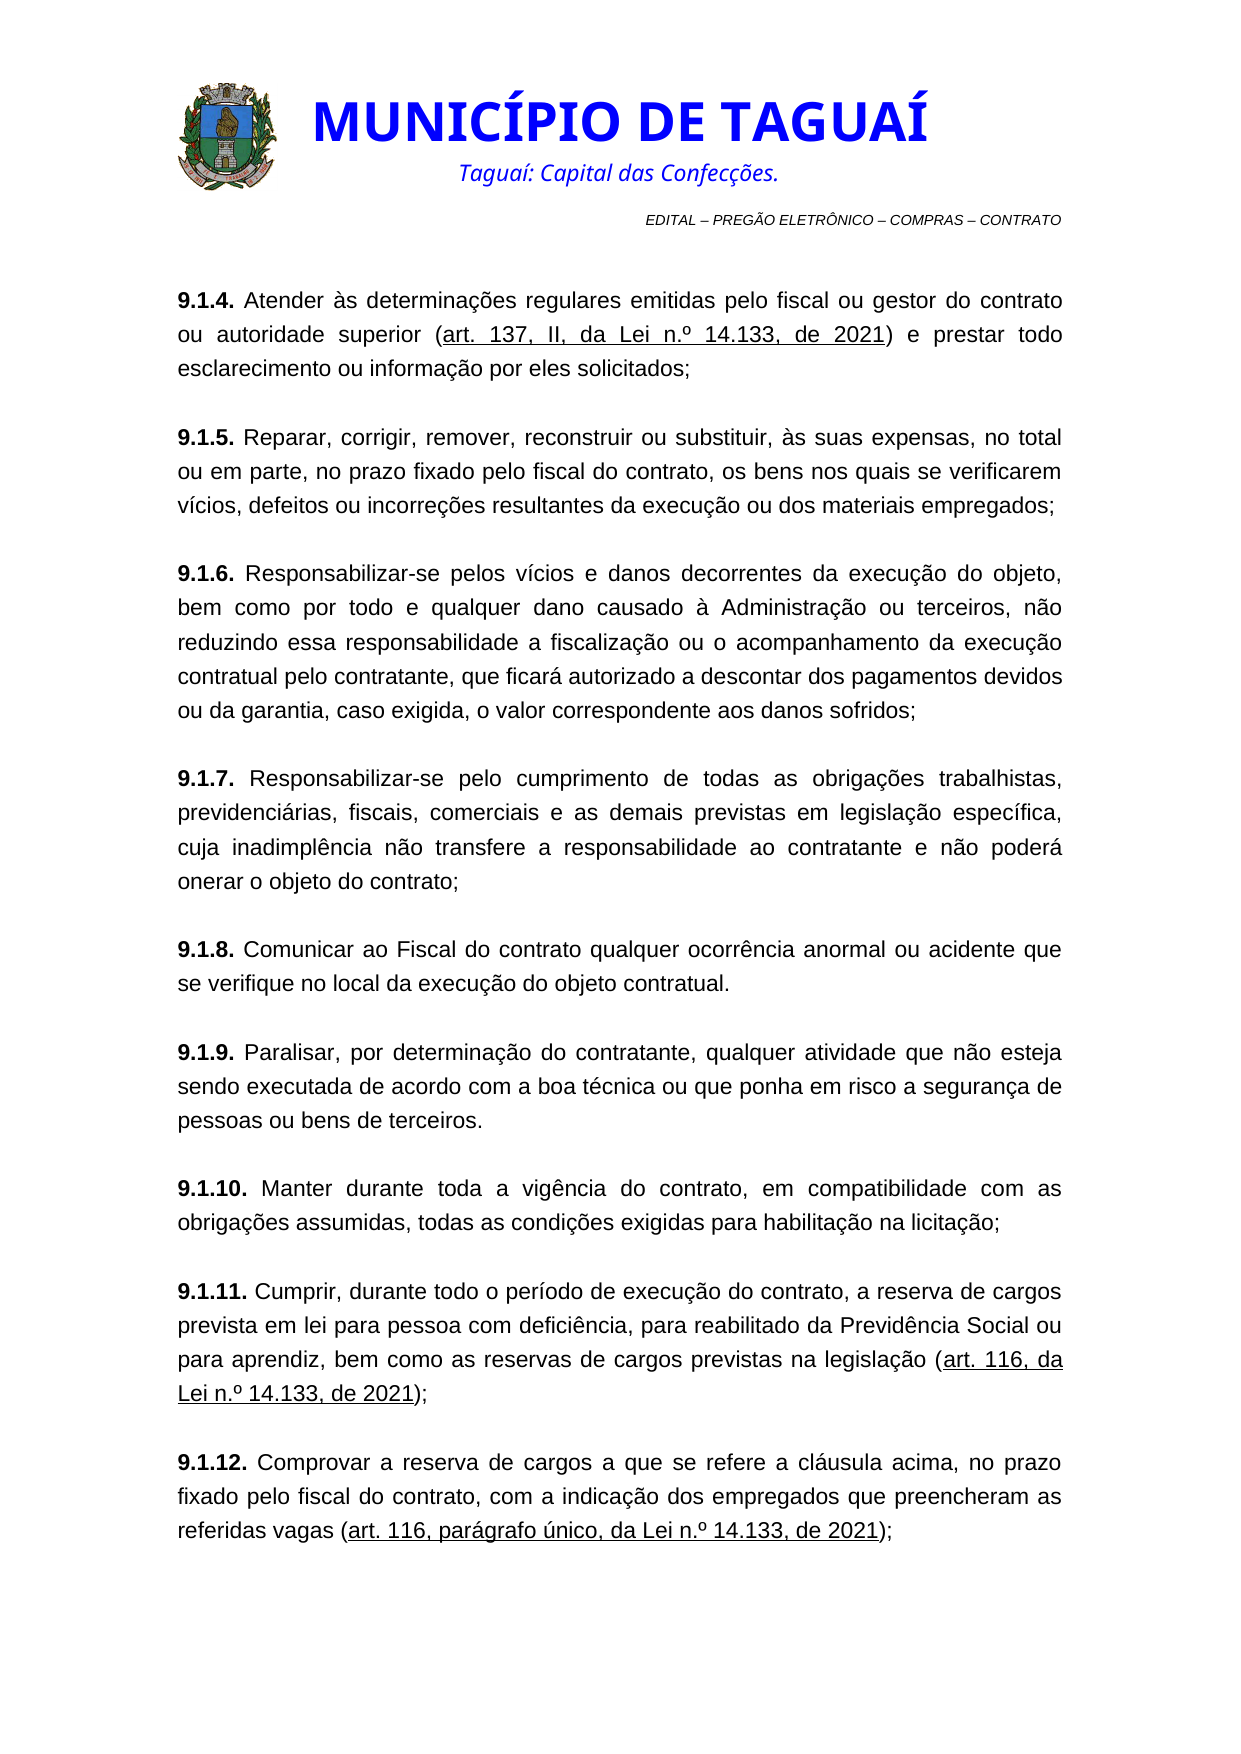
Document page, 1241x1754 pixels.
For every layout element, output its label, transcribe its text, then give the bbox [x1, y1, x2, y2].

text 9.1.5. Reparar, corrigir, remover, reconstruir ou substituir, às suas expensas, no total ou em parte, no prazo fixado pelo fiscal do contrato, os bens nos quais se verificarem vícios, defeitos ou incorreções resultantes da execução ou dos materiais empregados; [177, 423, 1063, 518]
text 9.1.4. Atender às determinações regulares emitidas pelo fiscal ou gestor do contrato ou autoridade superior (art. 137, II, da Lei n.º 14.133, de 2021) e prestar todo esclarecimento ou informação por eles solicitados; [177, 287, 1063, 382]
text 9.1.10. Manter durante toda a vigência do contrato, em compatibilidade com as obrigações assumidas, todas as condições exigidas para habilitação na licitação; [177, 1175, 1063, 1236]
text 9.1.12. Comprovar a reserva de cargos a que se refere a cláusula acima, no prazo fixado pelo fiscal do contrato, com a indicação dos empregados que preencheram as referidas vagas (art. 116, parágrafo único, da Lei n.º 14.133, de 2021); [177, 1448, 1063, 1543]
text 9.1.6. Responsabilizar-se pelos vícios e danos decorrentes da execução do objeto, bem como por todo e qualquer dano causado à Administração ou terceiros, não reduzindo essa responsabilidade a fiscalização ou o acompanhamento da execução contratual pelo contratante, que ficará autorizado a descontar dos pagamentos devidos ou da garantia, caso exigida, o valor correspondente aos danos sofridos; [177, 560, 1063, 723]
text 9.1.7. Responsabilizar-se pelo cumprimento de todas as obrigações trabalhistas, previdenciárias, fiscais, comerciais e as demais previstas em legislação específica, cuja inadimplência não transfere a responsabilidade ao contratante e não poderá onerar o objeto do contrato; [177, 765, 1063, 894]
text 9.1.11. Cumprir, durante todo o período de execução do contrato, a reserva de cargos prevista em lei para pessoa com deficiência, para reabilitado da Previdência Social ou para aprendiz, bem como as reservas de cargos previstas na legislação (art. 116, da Lei n.º 14.133, de 2021); [177, 1278, 1063, 1407]
text 9.1.8. Comunicar ao Fiscal do contrato qualquer ocorrência anormal ou acidente que se verifique no local da execução do objeto contratual. [177, 936, 1063, 997]
text 9.1.9. Paralisar, por determinação do contratante, qualquer atividade que não esteja sendo executada de acordo com a boa técnica ou que ponha em risco a segurança de pessoas ou bens de terceiros. [177, 1038, 1063, 1133]
